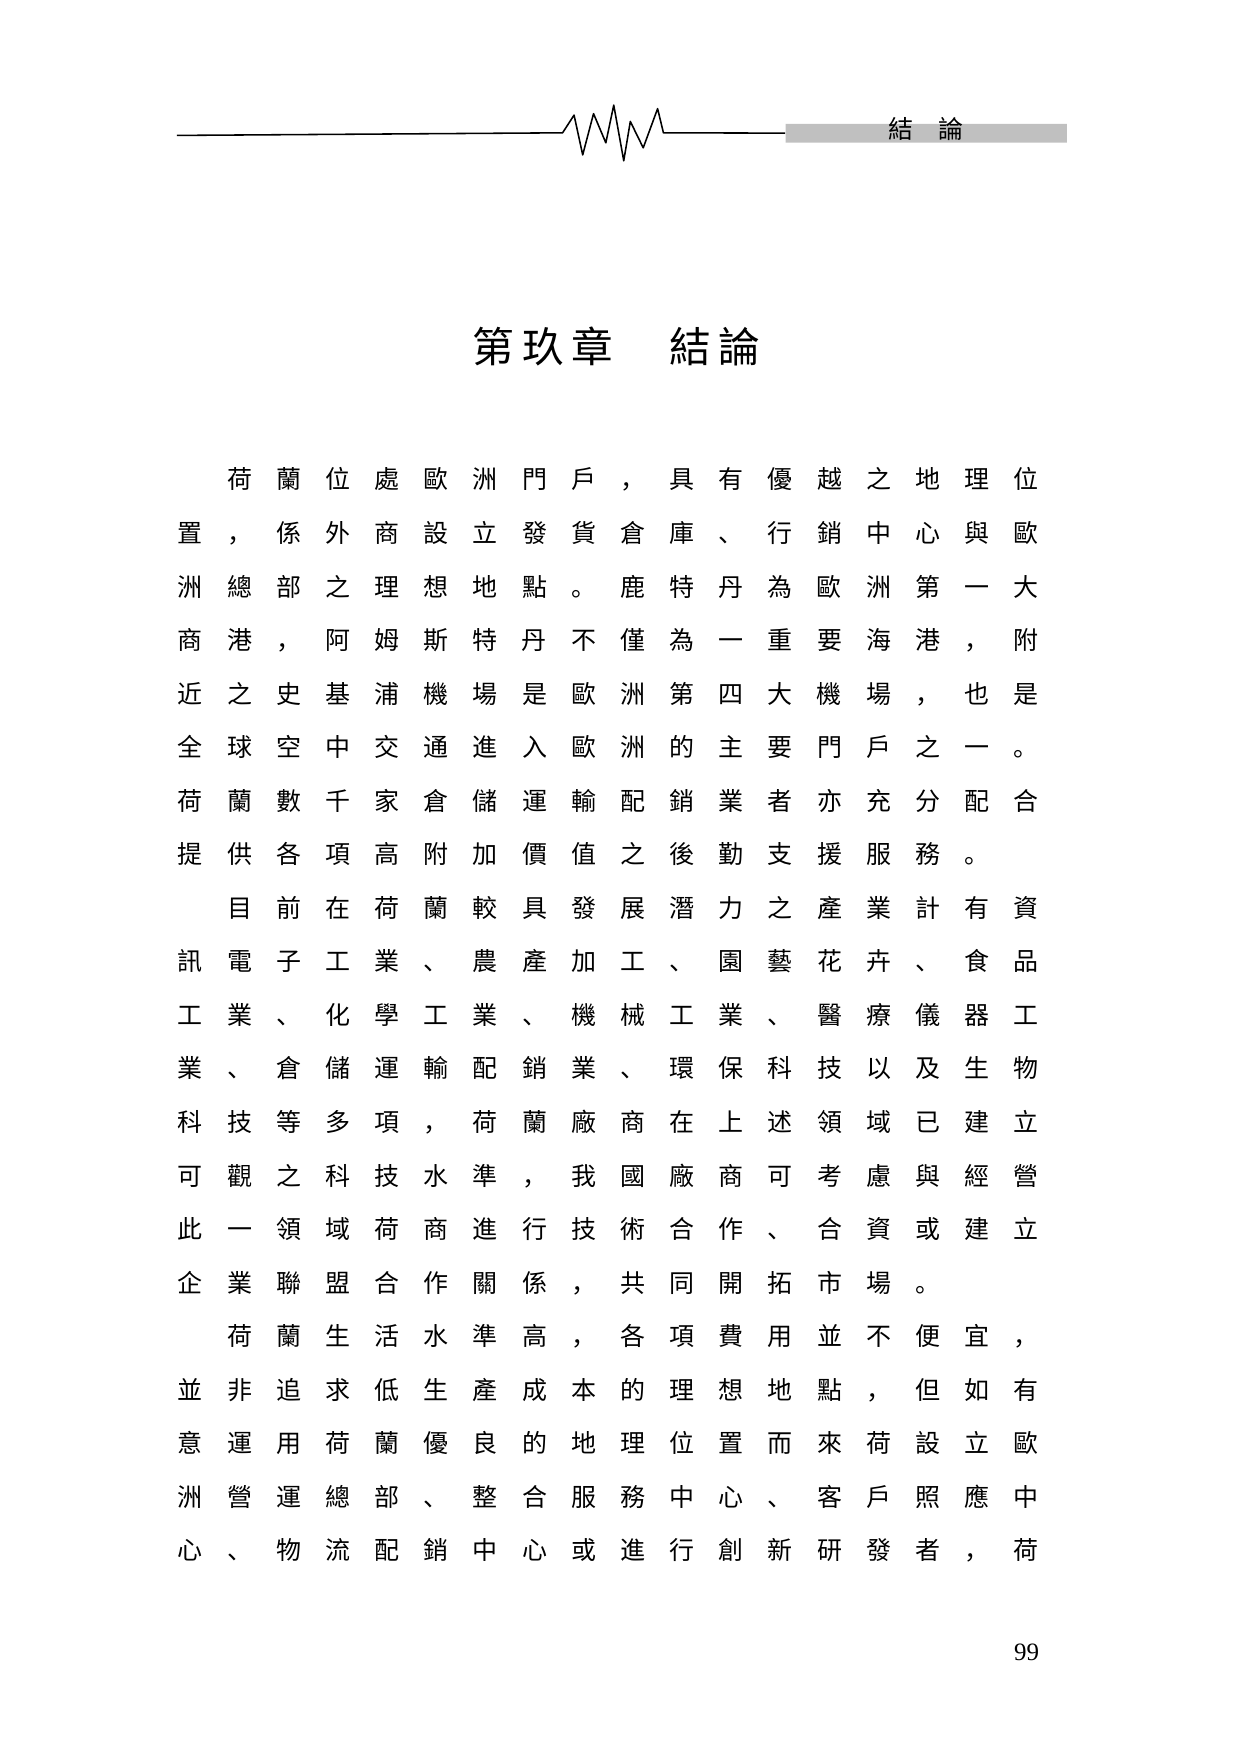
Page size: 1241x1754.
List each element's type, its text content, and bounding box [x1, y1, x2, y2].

text 第玖章 結論 [178, 291, 1063, 398]
text 荷蘭位處歐洲門戶，具有優越之地理位置，係外商設立發貨倉庫、行銷中心與歐洲總部之理想地點。鹿特丹為歐洲第一大商港，阿姆斯特丹不僅為一重要海港，附近之史基浦機場是歐洲第四大機場，也是全球空中交通進入歐洲的主要門戶之一。荷蘭數千家倉儲運輸配銷業者亦充分配合提供各項高附加價值之後勤支援服務。 [178, 451, 1063, 880]
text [178, 1308, 1063, 1576]
text 目前在荷蘭較具發展潛力之產業計有資訊電子工業、農產加工、園藝花卉、食品工業、化學工業、機械工業、醫療儀器工業、倉儲運輸配銷業、環保科技以及生物科技等多項，荷蘭廠商在上述領域已建立可觀之科技水準，我國廠商可考慮與經營此一領域荷商進行技術合作、合資或建立企業聯盟合作關係，共同開拓市場。 [178, 880, 1063, 1308]
